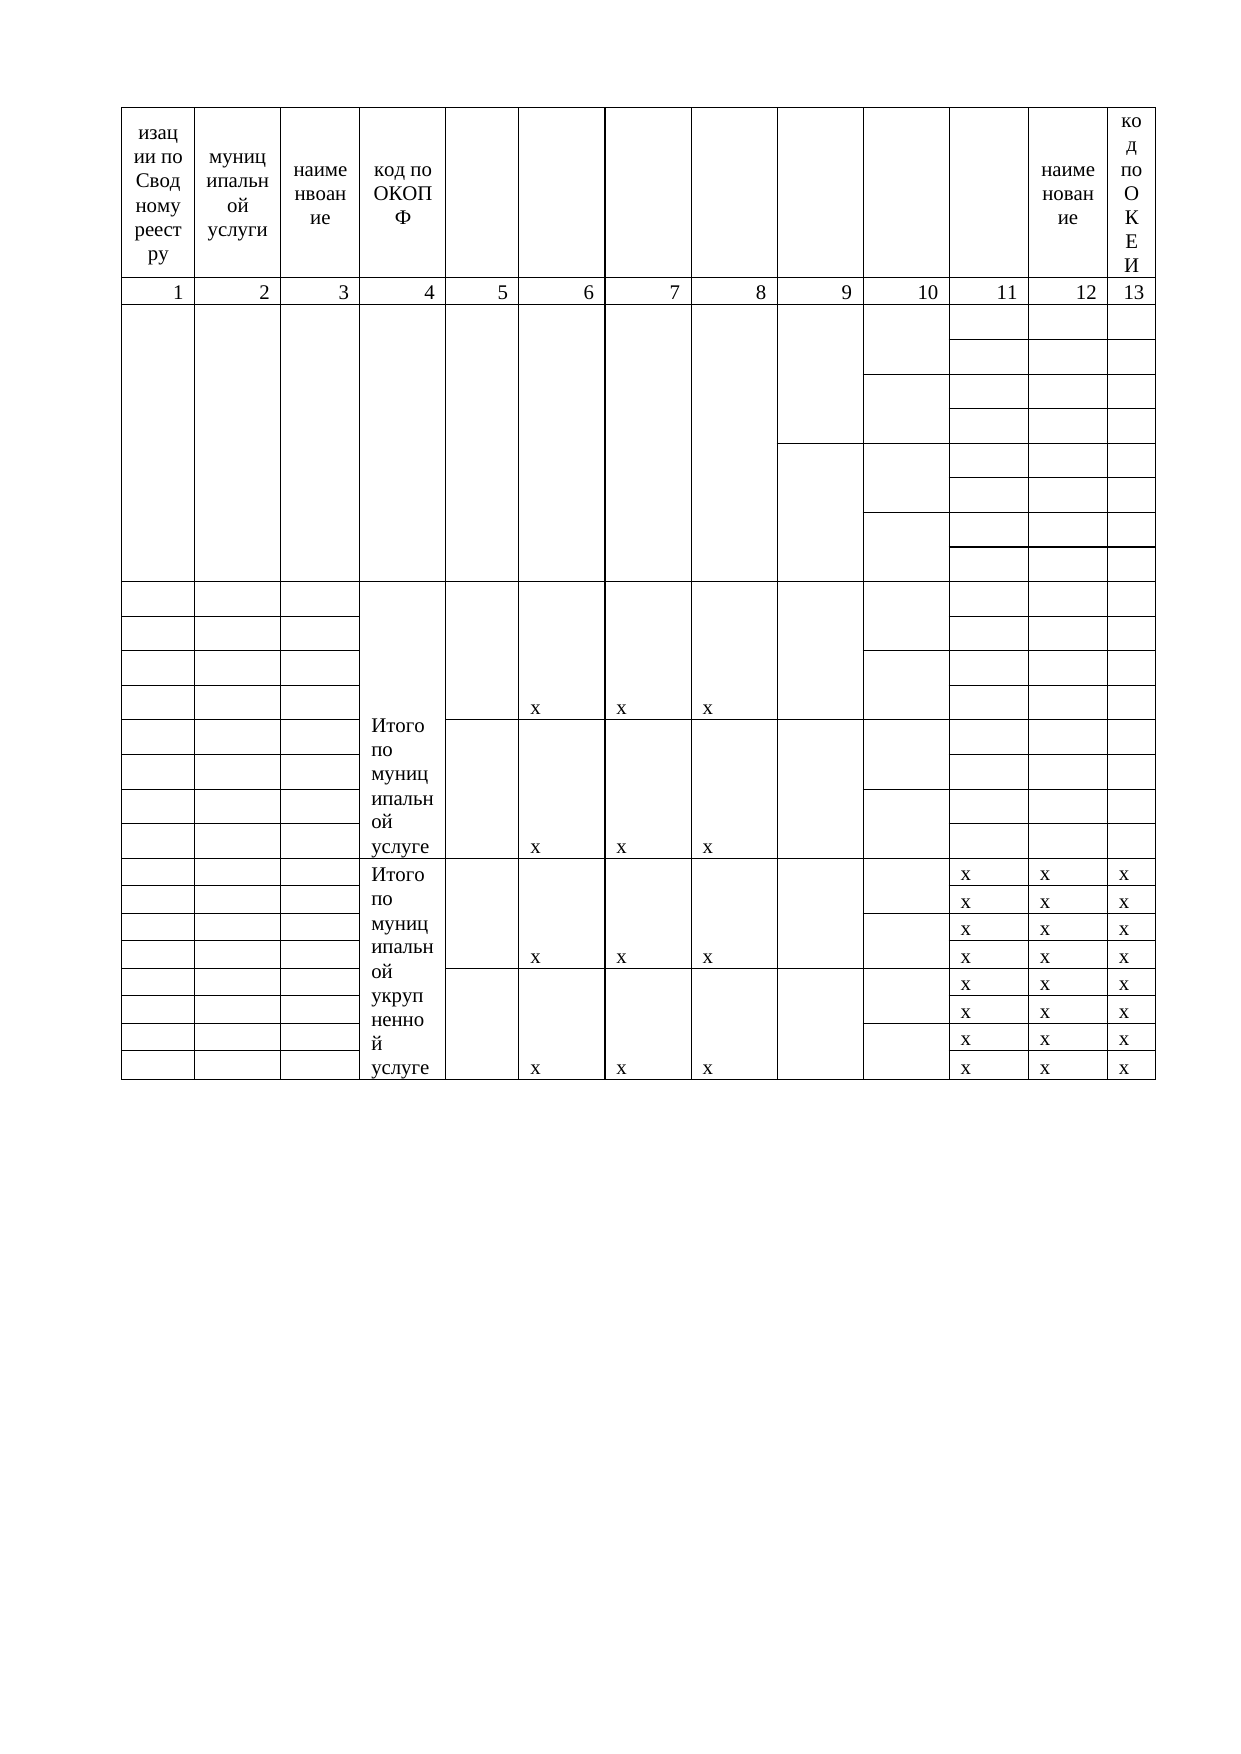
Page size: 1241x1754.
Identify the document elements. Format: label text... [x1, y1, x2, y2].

table_cell [122, 941, 194, 968]
table_cell [864, 859, 949, 913]
table_cell [950, 409, 1028, 443]
table_cell [281, 859, 359, 885]
table_cell [864, 1024, 949, 1079]
table_cell [778, 305, 863, 443]
table_cell [281, 996, 359, 1023]
table_cell [122, 651, 194, 685]
table_cell х [1029, 1024, 1107, 1050]
table_cell [864, 305, 949, 373]
table_cell [122, 914, 194, 940]
table_cell [1108, 305, 1155, 339]
table_cell [195, 617, 280, 650]
table_cell [1108, 548, 1155, 581]
table_cell [1029, 375, 1107, 408]
table_cell [122, 617, 194, 650]
table_cell [864, 914, 949, 968]
table_cell 7 [606, 278, 691, 304]
table_cell код по ОКОПФ [360, 108, 445, 277]
table_cell [1029, 548, 1107, 581]
table_cell [1108, 720, 1155, 754]
table_cell х [606, 582, 691, 719]
table_cell [1108, 444, 1155, 477]
table_cell [1029, 444, 1107, 477]
table_cell х [519, 582, 604, 719]
table_cell [950, 720, 1028, 754]
table_cell х [519, 720, 604, 858]
table_cell [122, 824, 194, 858]
table_cell [1029, 617, 1107, 650]
table_cell [446, 969, 518, 1079]
table_cell [1029, 582, 1107, 616]
table_cell [950, 305, 1028, 339]
table_cell х [1029, 886, 1107, 913]
table_cell [281, 790, 359, 823]
table_cell [778, 444, 863, 581]
table_cell 11 [950, 278, 1028, 304]
table_cell [950, 686, 1028, 719]
table_cell [195, 914, 280, 940]
table_cell 13 [1108, 278, 1155, 304]
table_cell [1029, 824, 1107, 858]
table_cell [122, 969, 194, 995]
table_cell [281, 651, 359, 685]
table_cell [1108, 651, 1155, 685]
table_cell х [950, 914, 1028, 940]
table_cell х [606, 859, 691, 968]
table_cell х [950, 886, 1028, 913]
table_cell х [950, 1024, 1028, 1050]
table_cell [864, 651, 949, 719]
table_cell [195, 582, 280, 616]
table_cell х [1108, 996, 1155, 1023]
table_cell [1029, 790, 1107, 823]
table_cell [122, 755, 194, 788]
table_cell х [692, 720, 777, 858]
table_cell [281, 886, 359, 913]
table_cell [1029, 409, 1107, 443]
table_cell [950, 548, 1028, 581]
table_cell [122, 790, 194, 823]
table_cell [950, 582, 1028, 616]
table_cell [195, 941, 280, 968]
table_cell [281, 914, 359, 940]
table_cell [195, 720, 280, 754]
table_cell [864, 582, 949, 650]
table_cell 8 [692, 278, 777, 304]
table_cell [195, 859, 280, 885]
table_cell х [1108, 969, 1155, 995]
table_cell х [1108, 1051, 1155, 1079]
table_cell [281, 720, 359, 754]
table_cell х [950, 969, 1028, 995]
table_cell х [606, 720, 691, 858]
table_cell х [1029, 996, 1107, 1023]
table_cell [281, 582, 359, 616]
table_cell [122, 108, 194, 277]
table_cell х [692, 969, 777, 1079]
table_cell 6 [519, 278, 604, 304]
table_cell [195, 686, 280, 719]
table_cell х [1029, 859, 1107, 885]
table_cell [195, 790, 280, 823]
table_cell [950, 375, 1028, 408]
table_cell [446, 859, 518, 968]
table_cell [864, 513, 949, 581]
table_cell [1108, 582, 1155, 616]
table_cell [446, 582, 518, 719]
table_cell х [692, 859, 777, 968]
table_cell [1108, 340, 1155, 373]
table_cell [692, 305, 777, 581]
table_cell 10 [864, 278, 949, 304]
table_cell [281, 617, 359, 650]
table_cell [281, 969, 359, 995]
table_cell х [1108, 886, 1155, 913]
table_cell [122, 720, 194, 754]
table_cell [950, 478, 1028, 512]
table_cell 5 [446, 278, 518, 304]
table_cell [1029, 686, 1107, 719]
table_cell [195, 886, 280, 913]
table_cell [446, 720, 518, 858]
table_cell х [950, 941, 1028, 968]
table_cell [195, 1051, 280, 1079]
table_cell [281, 1051, 359, 1079]
table_cell х [1029, 1051, 1107, 1079]
table_cell [281, 305, 359, 581]
table_cell х [1108, 859, 1155, 885]
table_cell 1 [122, 278, 194, 304]
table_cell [950, 108, 1028, 277]
table_cell [195, 305, 280, 581]
table_cell код по ОКЕИ [1108, 108, 1155, 277]
table_cell [864, 720, 949, 788]
table_cell [1029, 513, 1107, 546]
table_cell наименование [1029, 108, 1107, 277]
table_cell [122, 886, 194, 913]
table_cell [950, 617, 1028, 650]
table_cell [122, 582, 194, 616]
table_cell [778, 720, 863, 858]
table_cell [950, 444, 1028, 477]
table_cell [519, 305, 604, 581]
table_cell [122, 686, 194, 719]
table_cell [1108, 513, 1155, 546]
table_cell [1029, 305, 1107, 339]
table_cell х [950, 1051, 1028, 1079]
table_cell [195, 108, 280, 277]
table_cell х [950, 996, 1028, 1023]
table_cell х [519, 859, 604, 968]
table_cell х [1029, 914, 1107, 940]
table_cell [1108, 790, 1155, 823]
table_cell х [1108, 941, 1155, 968]
table_cell [122, 1051, 194, 1079]
table_cell [778, 969, 863, 1079]
table_cell 3 [281, 278, 359, 304]
table_cell [1108, 409, 1155, 443]
table_cell [1108, 375, 1155, 408]
table_cell [1029, 478, 1107, 512]
table_cell х [692, 582, 777, 719]
table_cell Итого по муниципальной услуге [360, 582, 445, 858]
table_cell [195, 996, 280, 1023]
table_cell х [1108, 1024, 1155, 1050]
table_cell х [519, 969, 604, 1079]
table_cell [950, 513, 1028, 546]
table_cell х [1029, 969, 1107, 995]
table_cell [195, 1024, 280, 1050]
table_cell [950, 340, 1028, 373]
table_cell [1029, 340, 1107, 373]
table_cell [1108, 755, 1155, 788]
table_cell [950, 651, 1028, 685]
table_cell [1029, 720, 1107, 754]
table_cell [122, 1024, 194, 1050]
table_cell [1108, 617, 1155, 650]
table_cell [122, 305, 194, 581]
table_cell [1029, 651, 1107, 685]
table_cell х [1108, 914, 1155, 940]
table_cell [195, 969, 280, 995]
table_cell [950, 755, 1028, 788]
table_cell [195, 755, 280, 788]
table_cell х [606, 969, 691, 1079]
table_cell 2 [195, 278, 280, 304]
table_cell [281, 941, 359, 968]
table_cell х [1029, 941, 1107, 968]
table_cell [1029, 755, 1107, 788]
table_cell [281, 755, 359, 788]
table_cell [778, 582, 863, 719]
table_cell [446, 305, 518, 581]
table_cell [606, 305, 691, 581]
table_cell 9 [778, 278, 863, 304]
table_cell [122, 859, 194, 885]
table_cell [281, 686, 359, 719]
table_cell [864, 375, 949, 443]
table_cell [1108, 686, 1155, 719]
table_cell [1108, 824, 1155, 858]
table_cell [360, 305, 445, 581]
table_cell х [950, 859, 1028, 885]
table_cell [281, 1024, 359, 1050]
table_cell [281, 824, 359, 858]
table_cell [1108, 478, 1155, 512]
table_cell 12 [1029, 278, 1107, 304]
table_cell [122, 996, 194, 1023]
table_cell 4 [360, 278, 445, 304]
table_cell [195, 651, 280, 685]
table_cell [864, 969, 949, 1023]
table_cell [950, 824, 1028, 858]
table_cell [950, 790, 1028, 823]
table_cell наименвоание [281, 108, 359, 277]
table_cell Итого по муниципальной укрупненной услуге [360, 859, 445, 1079]
table_cell [195, 824, 280, 858]
table_cell [864, 790, 949, 858]
table_cell [864, 444, 949, 512]
table_cell [778, 859, 863, 968]
